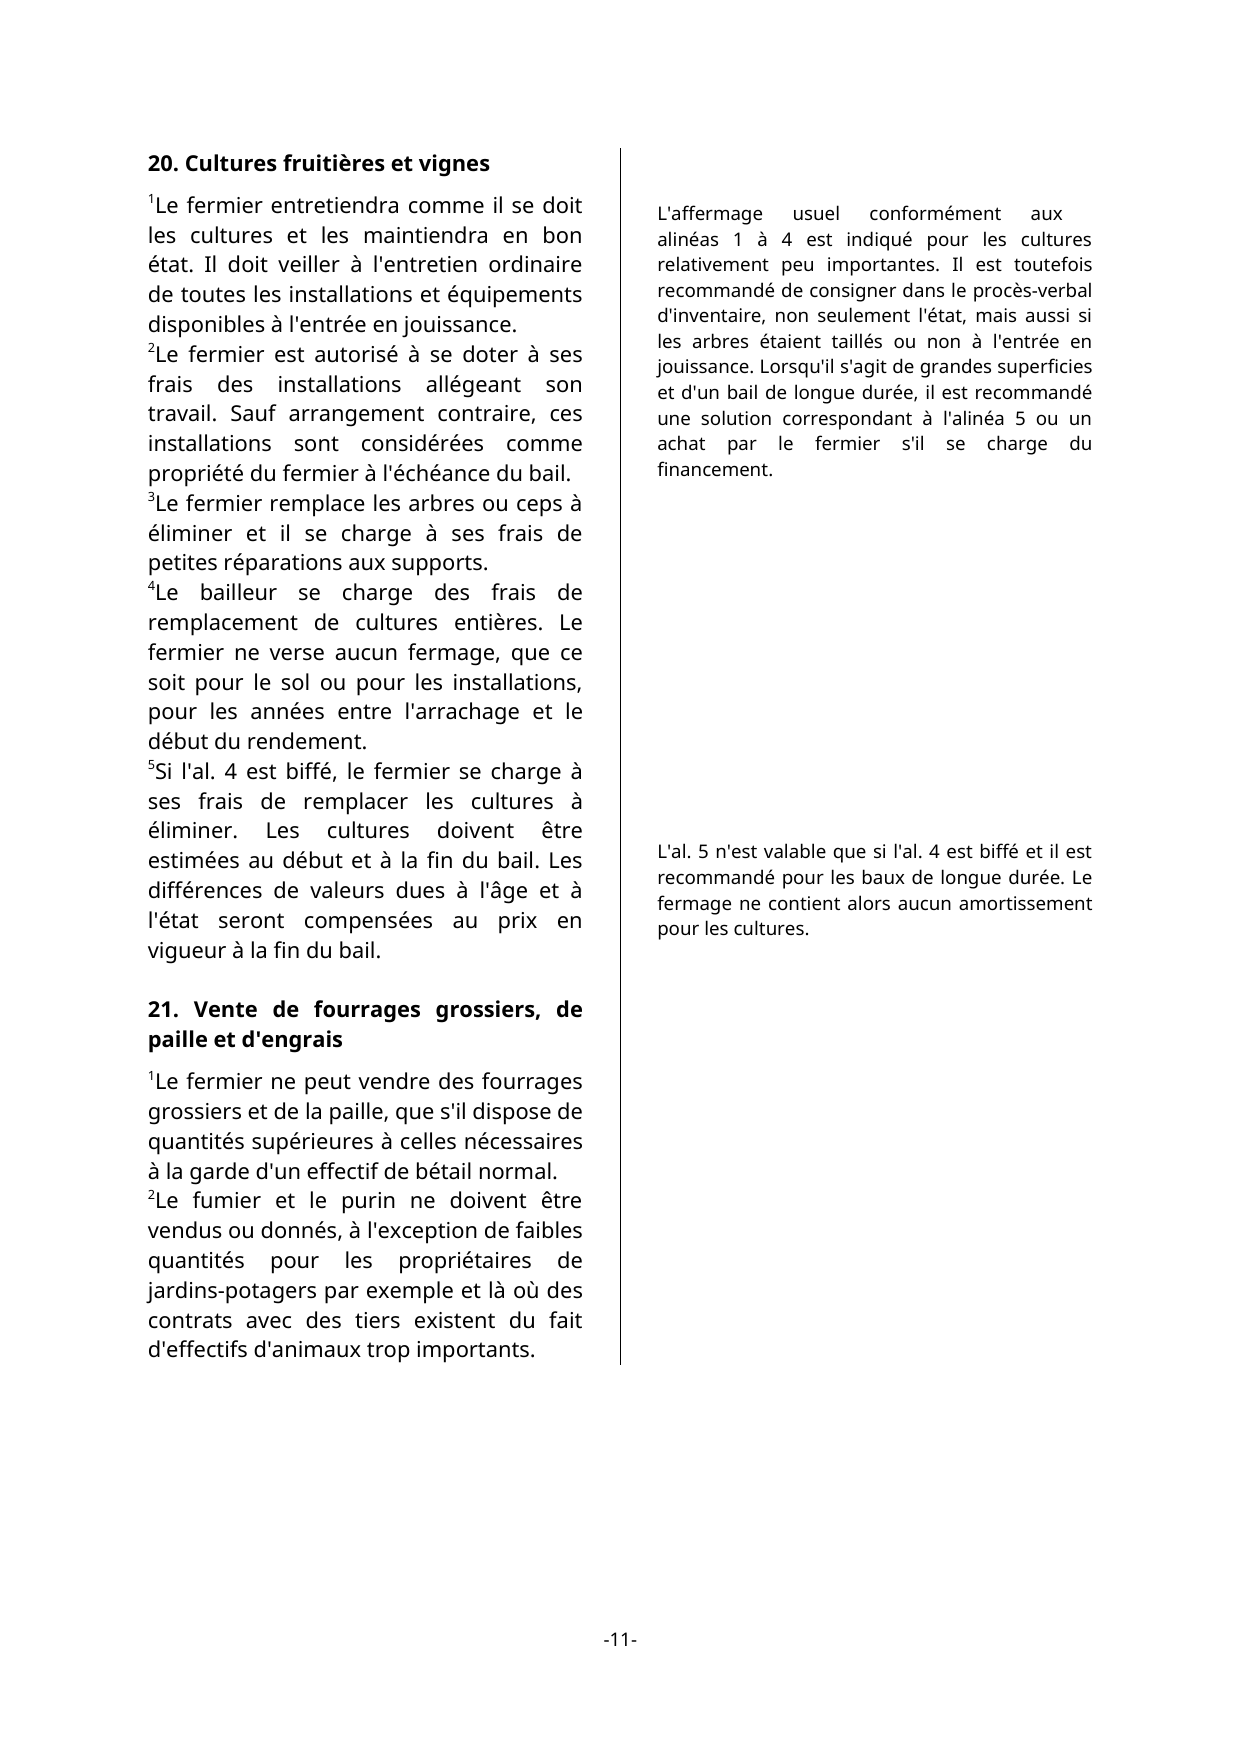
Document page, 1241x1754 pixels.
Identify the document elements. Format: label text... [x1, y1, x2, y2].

list 20. Cultures fruitières et vignes [148, 148, 583, 177]
list 5Si l'al. 4 est biffé, le fermier se charge à ses frais de remplacer les cultures à éliminer. Les cultures doivent être estimées au début et à la fin du bail. Les différences de valeurs dues à l'âge et à l'état seront compensées au prix en vigueur à la fin du bail. [148, 756, 583, 964]
list 21. Vente de fourrages grossiers, de paille et d'engrais [148, 994, 583, 1054]
list L'al. 5 n'est valable que si l'al. 4 est biffé et il est recommandé pour les baux de longue durée. Le fermage ne contient alors aucun amortissement pour les cultures. [657, 839, 1093, 941]
list L'affermage usuel conformément aux alinéas 1 à 4 est indiqué pour les cultures relativement peu importantes. Il est toutefois recommandé de consigner dans le procès-verbal d'inventaire, non seulement l'état, mais aussi si les arbres étaient taillés ou non à l'entrée en jouissance. Lorsqu'il s'agit de grandes superficies et d'un bail de longue durée, il est recommandé une solution correspondant à l'alinéa 5 ou un achat par le fermier s'il se charge du financement. [657, 201, 1093, 481]
list 2Le fermier est autorisé à se doter à ses frais des installations allégeant son travail. Sauf arrangement contraire, ces installations sont considérées comme propriété du fermier à l'échéance du bail. [148, 339, 583, 488]
list 1Le fermier entretiendra comme il se doit les cultures et les maintiendra en bon état. Il doit veiller à l'entretien ordinaire de toutes les installations et équipements disponibles à l'entrée en jouissance. [148, 190, 583, 339]
list 3Le fermier remplace les arbres ou ceps à éliminer et il se charge à ses frais de petites réparations aux supports. [148, 488, 583, 577]
list 1Le fermier ne peut vendre des fourrages grossiers et de la paille, que s'il dispose de quantités supérieures à celles nécessaires à la garde d'un effectif de bétail normal. [148, 1066, 583, 1186]
list 2Le fumier et le purin ne doivent être vendus ou donnés, à l'exception de faibles quantités pour les propriétaires de jardins-potagers par exemple et là où des contrats avec des tiers existent du fait d'effectifs d'animaux trop importants. [148, 1186, 583, 1364]
list 4Le bailleur se charge des frais de remplacement de cultures entières. Le fermier ne verse aucun fermage, que ce soit pour le sol ou pour les installations, pour les années entre l'arrachage et le début du rendement. [148, 577, 583, 756]
